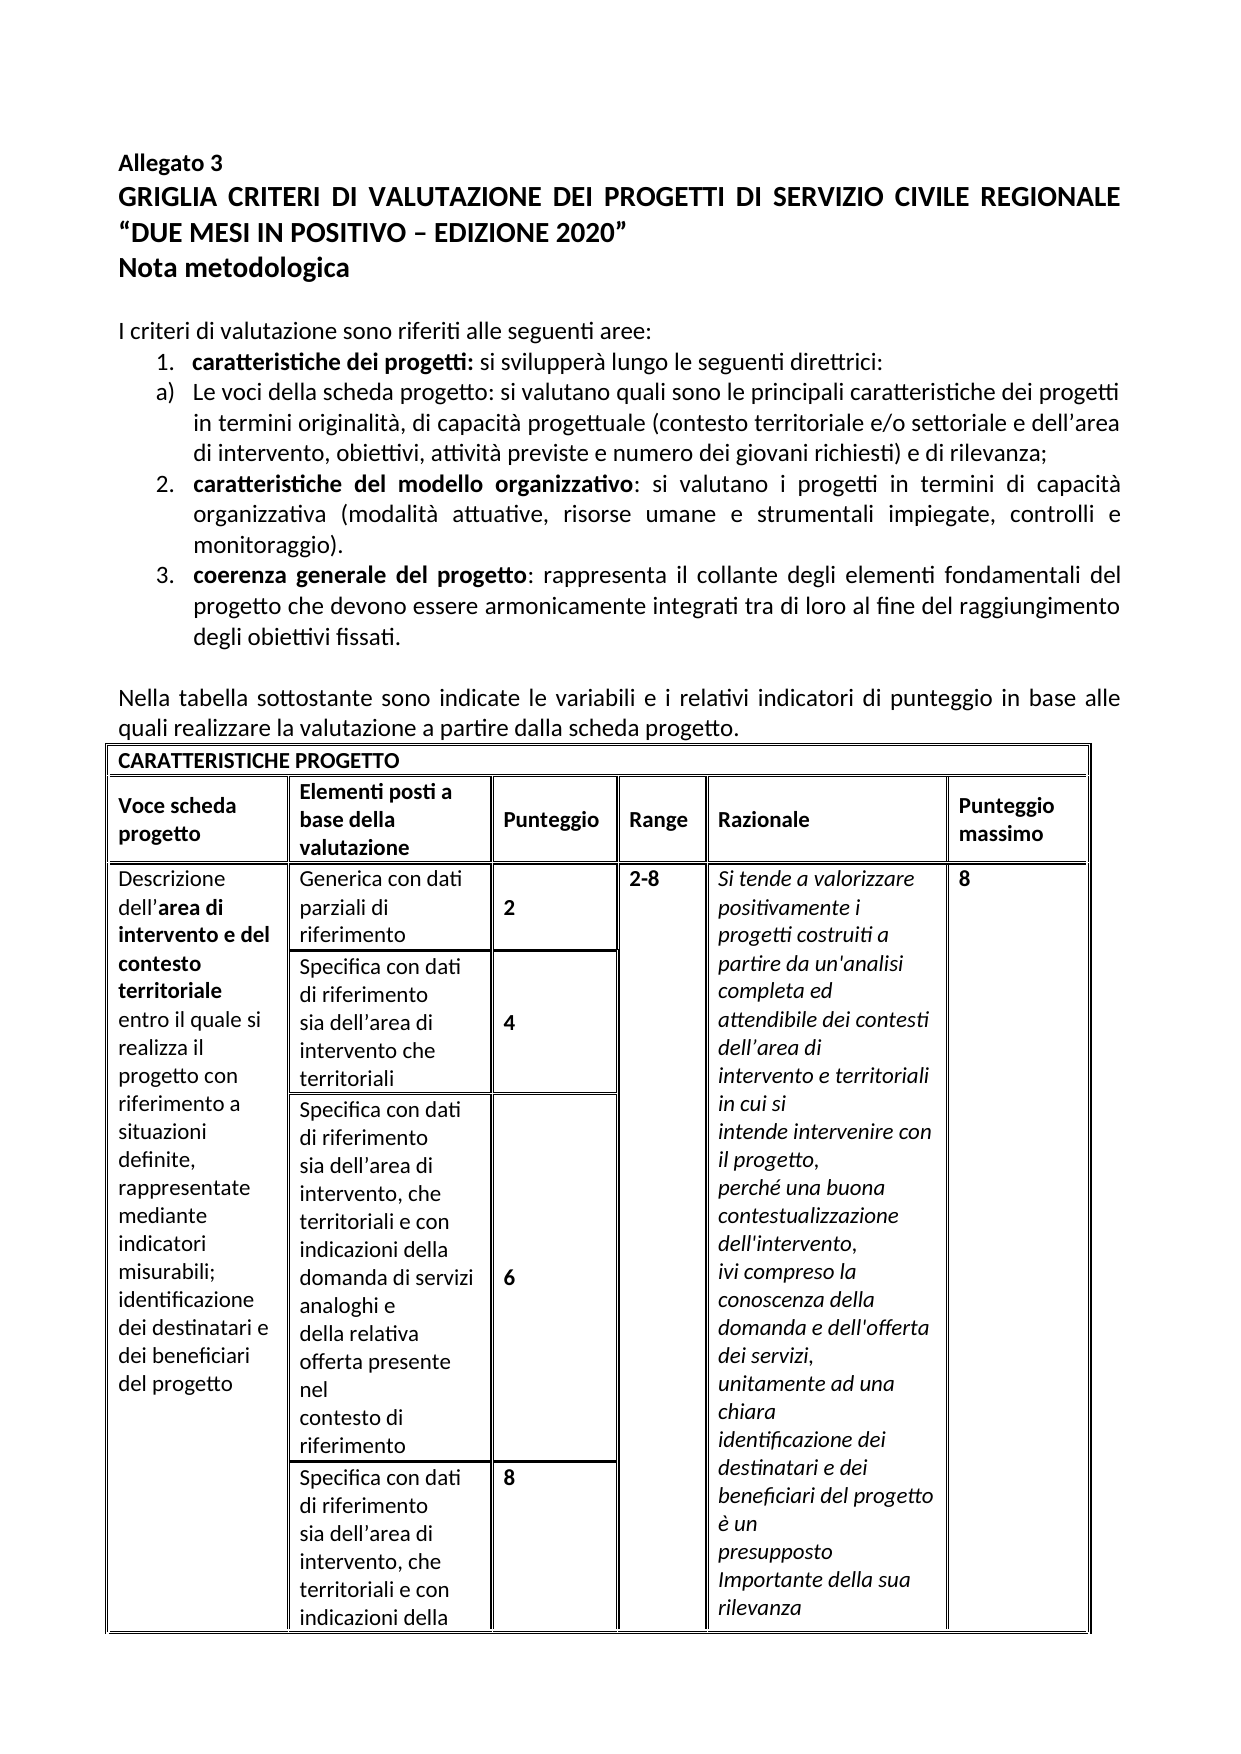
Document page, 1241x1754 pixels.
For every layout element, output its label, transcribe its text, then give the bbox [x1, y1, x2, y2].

table_cell Elementi posti a base della valutazione [290, 777, 490, 861]
text a) Le voci della scheda progetto: si valutano quali sono le principali caratteristiche dei progetti in termini originalità, di capacità progettuale (contesto territoriale e/o settoriale e dell’area di intervento, obiettivi, attività previste e numero dei giovani richiesti) e di rilevanza; [156, 377, 1122, 468]
table_cell 4 [494, 952, 616, 1092]
table_cell 2-8 [618, 865, 707, 1631]
text 3. coerenza generale del progetto: rappresenta il collante degli elementi fondamentali del progetto che devono essere armonicamente integrati tra di loro al fine del raggiungimento degli obiettivi fissati. [156, 560, 1122, 651]
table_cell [288, 1462, 492, 1631]
text I criteri di valutazione sono riferiti alle seguenti aree: [118, 316, 1122, 346]
table_cell Si tende a valorizzare positivamente i progetti costruiti a partire da un'analisi completa ed attendibile dei contesti dell’area di intervento e territoriali in cui si intende intervenire con il progetto, perché una buona contestualizzazione dell'intervento, ivi compreso la conoscenza della domanda e dell'offerta dei servizi, unitamente ad una chiara identificazione dei destinatari e dei beneficiari del progetto è un presupposto Importante della sua rilevanza [707, 864, 947, 1631]
text Allegato 3 [118, 148, 1122, 178]
table_cell Specifica con dati di riferimento sia dell’area di intervento che territoriali [290, 952, 490, 1092]
table_cell Specifica con dati di riferimento sia dell’area di intervento, che territoriali e con indicazioni della domanda di servizi analoghi e della relativa offerta presente nel contesto di riferimento [290, 1095, 490, 1459]
text 2. caratteristiche del modello organizzativo: si valutano i progetti in termini di capacità organizzativa (modalità attuative, risorse umane e strumentali impiegate, controlli e monitoraggio). [156, 468, 1122, 560]
table_cell Generica con dati parziali di riferimento [290, 865, 490, 949]
table_cell 6 [494, 1095, 616, 1459]
table_cell 8 [948, 861, 1090, 1631]
table_cell Voce scheda progetto [108, 774, 287, 861]
table_cell Range [620, 777, 705, 861]
table_cell 8 [492, 1460, 618, 1631]
text Nella tabella sottostante sono indicate le variabili e i relativi indicatori di punteggio in base alle quali realizzare la valutazione a partire dalla scheda progetto. [118, 682, 1122, 743]
text 1. caratteristiche dei progetti: si svilupperà lungo le seguenti direttrici: [118, 346, 1122, 377]
table_cell Punteggio [494, 777, 616, 861]
text GRIGLIA CRITERI DI VALUTAZIONE DEI PROGETTI DI SERVIZIO CIVILE REGIONALE “DUE MESI IN POSITIVO – EDIZIONE 2020” [118, 178, 1122, 249]
table_cell Descrizione dell’area di intervento e del contesto territoriale entro il quale si realizza il progetto con riferimento a situazioni definite, rappresentate mediante indicatori misurabili; identificazione dei destinatari e dei beneficiari del progetto [107, 861, 288, 1631]
table_cell Punteggio massimo [949, 774, 1088, 861]
table_cell Razionale [709, 777, 946, 861]
table_cell 2 [494, 865, 616, 949]
text Nota metodologica [118, 249, 1122, 285]
table_header CARATTERISTICHE PROGETTO [108, 746, 1088, 774]
